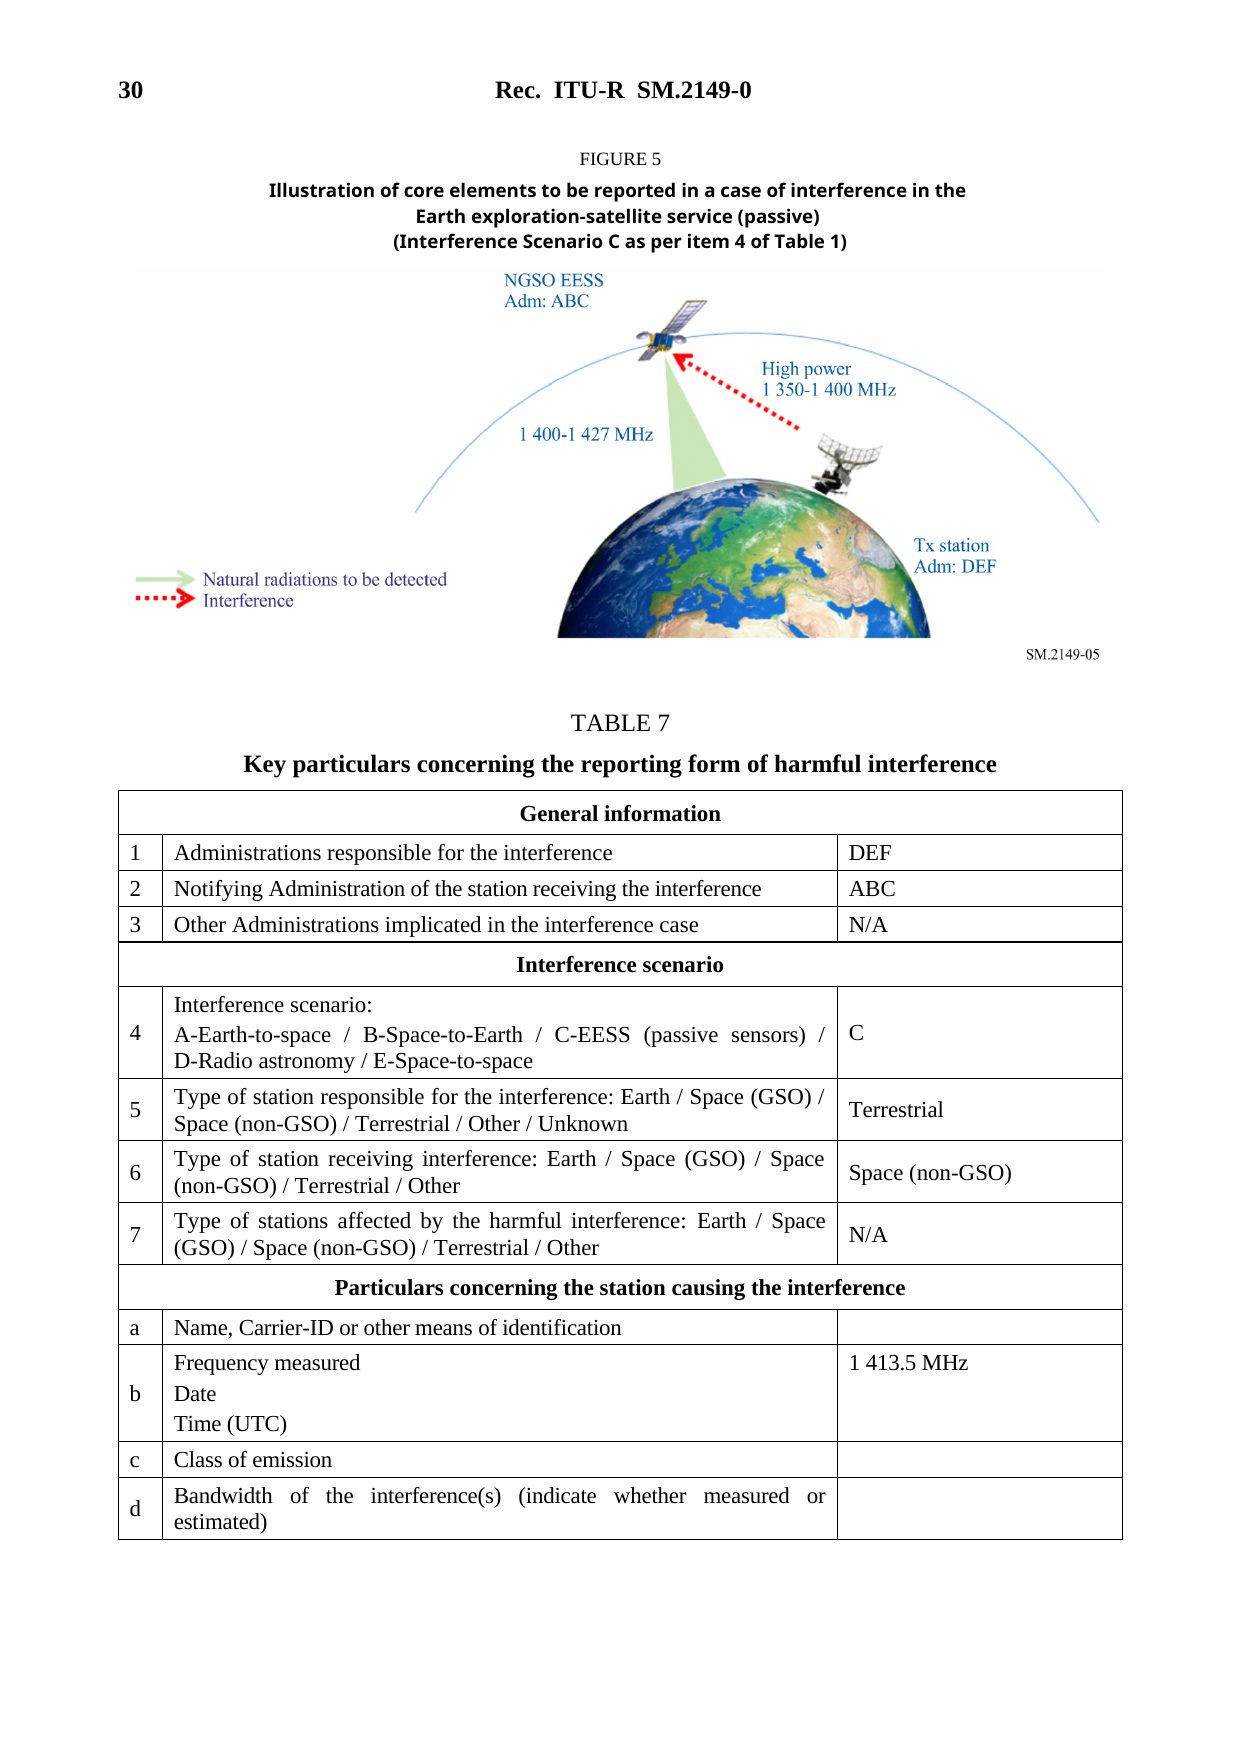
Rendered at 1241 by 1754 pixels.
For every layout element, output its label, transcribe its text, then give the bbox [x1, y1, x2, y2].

table_cell Interference scenario: A-Earth-to-space / B-Space-to-Earth / C-EESS (passive sensors) / D-Radio astronomy / E-Space-to-space [163, 987, 837, 1078]
table_cell [838, 1310, 1122, 1344]
table_cell ABC [838, 871, 1122, 906]
picture [129, 266, 1111, 671]
table_cell 7 [119, 1203, 162, 1264]
table_cell 2 [119, 871, 162, 906]
table_cell Type of station receiving interference: Earth / Space (GSO) / Space (non-GSO) / Terrestrial / Other [163, 1141, 837, 1202]
table_cell d [119, 1478, 162, 1539]
table_cell 4 [119, 987, 162, 1078]
table_cell 3 [119, 907, 162, 941]
table_cell [838, 1442, 1122, 1477]
title Illustration of core elements to be reported in a case of interference in the Earth exploration-satellite service (passive) (Interference Scenario C as per item 4 of Table 1) [118, 178, 1122, 254]
table_cell 6 [119, 1141, 162, 1202]
table_cell Interference scenario [119, 943, 1122, 986]
table_cell Other Administrations implicated in the interference case [163, 907, 837, 941]
table_cell DEF [838, 835, 1122, 870]
table_cell Type of station responsible for the interference: Earth / Space (GSO) / Space (non-GSO) / Terrestrial / Other / Unknown [163, 1079, 837, 1140]
table_cell C [838, 987, 1122, 1078]
table_cell 1 413.5 MHz [838, 1345, 1122, 1441]
table_cell c [119, 1442, 162, 1477]
table_cell 5 [119, 1079, 162, 1140]
table_cell Frequency measured Date Time (UTC) [163, 1345, 837, 1441]
table_cell Administrations responsible for the interference [163, 835, 837, 870]
text Figure 5 [118, 148, 1122, 169]
title Key particulars concerning the reporting form of harmful interference [118, 749, 1122, 778]
table_cell [838, 1478, 1122, 1539]
table_cell Type of stations affected by the harmful interference: Earth / Space (GSO) / Space (non-GSO) / Terrestrial / Other [163, 1203, 837, 1264]
table_cell Bandwidth of the interference(s) (indicate whether measured or estimated) [163, 1478, 837, 1539]
table_cell Name, Carrier-ID or other means of identification [163, 1310, 837, 1344]
table_header General information [119, 791, 1122, 834]
table_cell Class of emission [163, 1442, 837, 1477]
table_cell b [119, 1345, 162, 1441]
table_cell Notifying Administration of the station receiving the interference [163, 871, 837, 906]
table_cell a [119, 1310, 162, 1344]
table_cell Terrestrial [838, 1079, 1122, 1140]
table_cell Particulars concerning the station causing the interference [119, 1265, 1122, 1308]
table_cell 1 [119, 835, 162, 870]
text TABLE 7 [118, 708, 1122, 736]
table_cell N/A [838, 1203, 1122, 1264]
table_cell Space (non-GSO) [838, 1141, 1122, 1202]
table_cell N/A [838, 907, 1122, 941]
